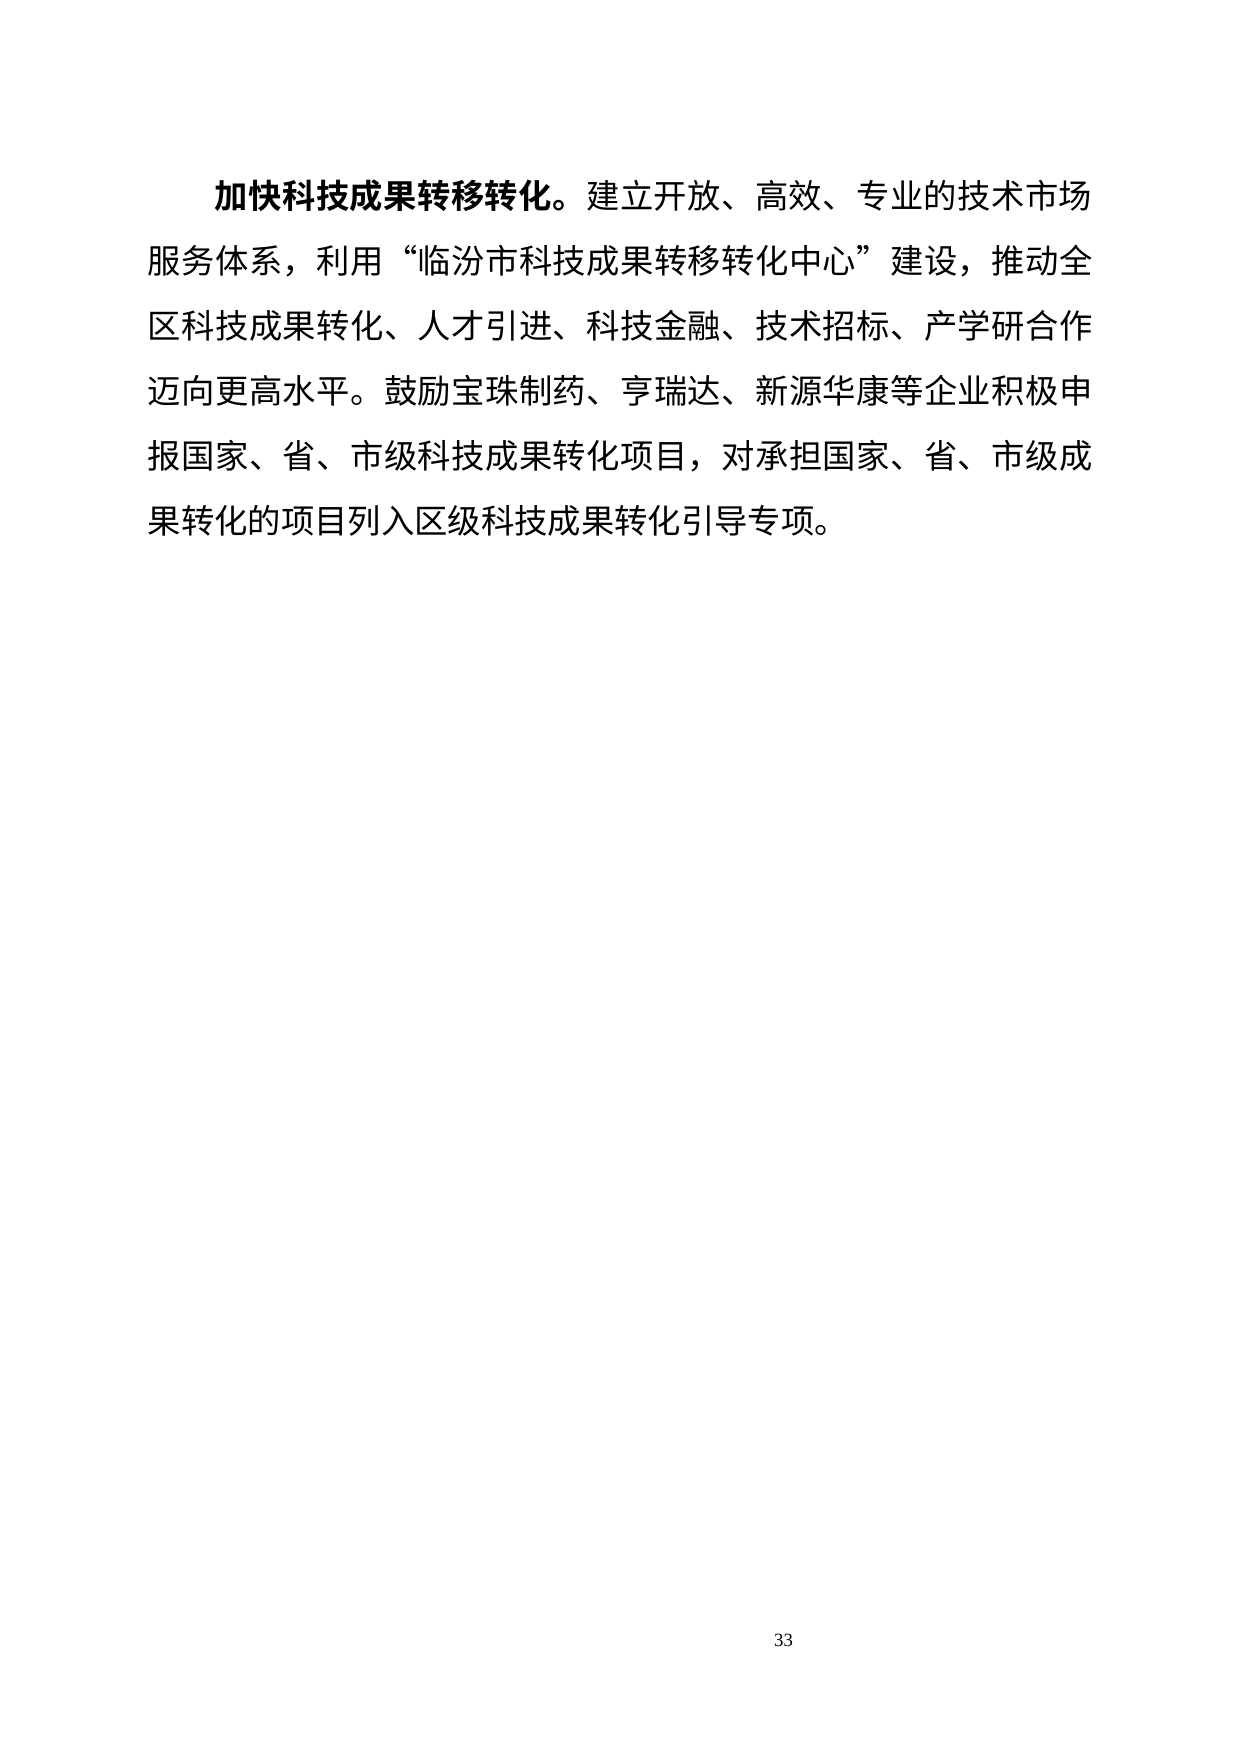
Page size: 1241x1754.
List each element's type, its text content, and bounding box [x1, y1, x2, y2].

text 加快科技成果转移转化。建立开放、高效、专业的技术市场服务体系，利用“临汾市科技成果转移转化中心”建设，推动全区科技成果转化、人才引进、科技金融、技术招标、产学研合作迈向更高水平。鼓励宝珠制药、亨瑞达、新源华康等企业积极申报国家、省、市级科技成果转化项目，对承担国家、省、市级成果转化的项目列入区级科技成果转化引导专项。 [148, 162, 1093, 552]
